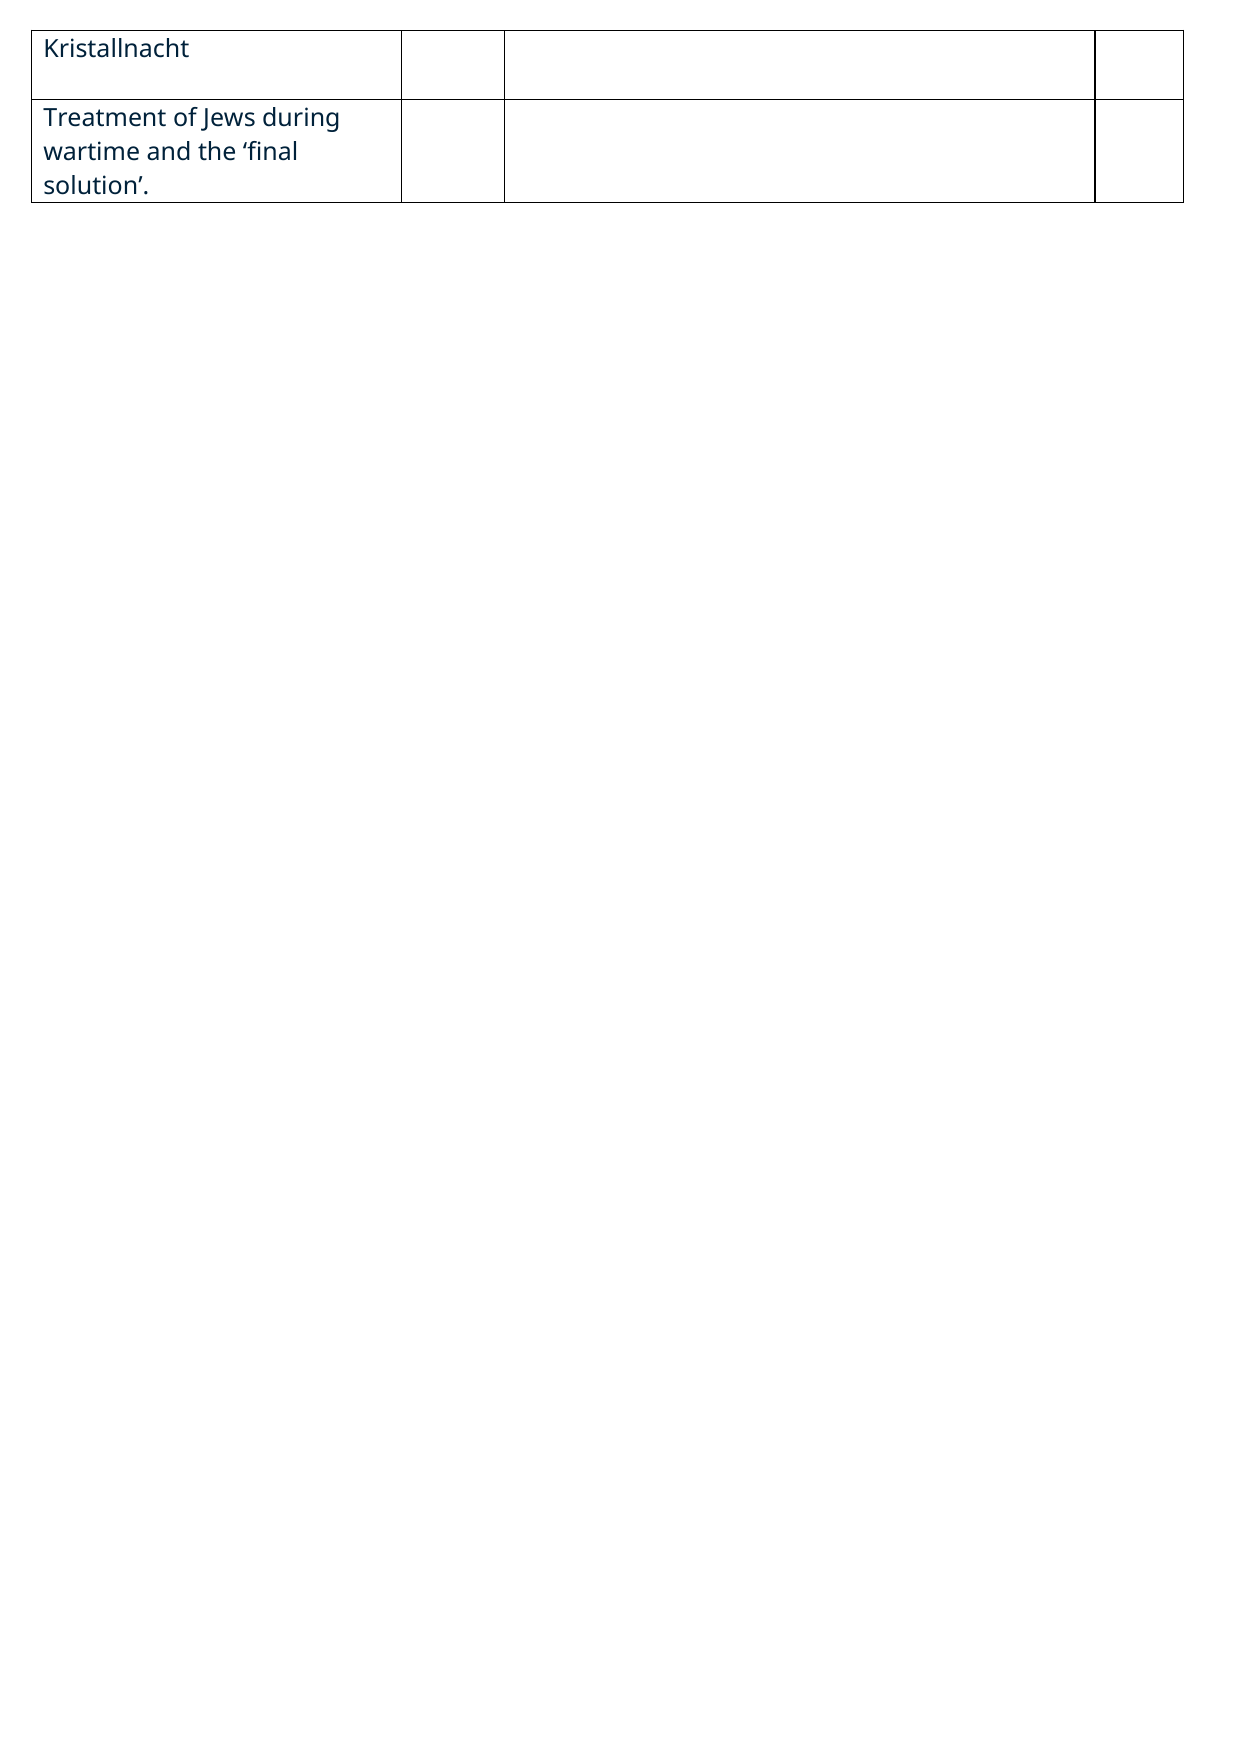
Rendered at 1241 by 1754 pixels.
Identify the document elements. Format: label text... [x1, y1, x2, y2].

table_cell Treatment of Jews during wartime and the ‘final solution’. [32, 100, 401, 202]
table_cell [1096, 100, 1183, 202]
table_cell [402, 31, 504, 99]
table_cell [402, 100, 504, 202]
table_cell Kristallnacht [32, 31, 401, 99]
table_cell [505, 100, 1094, 202]
table_cell [505, 31, 1094, 99]
table_cell [1096, 31, 1183, 99]
